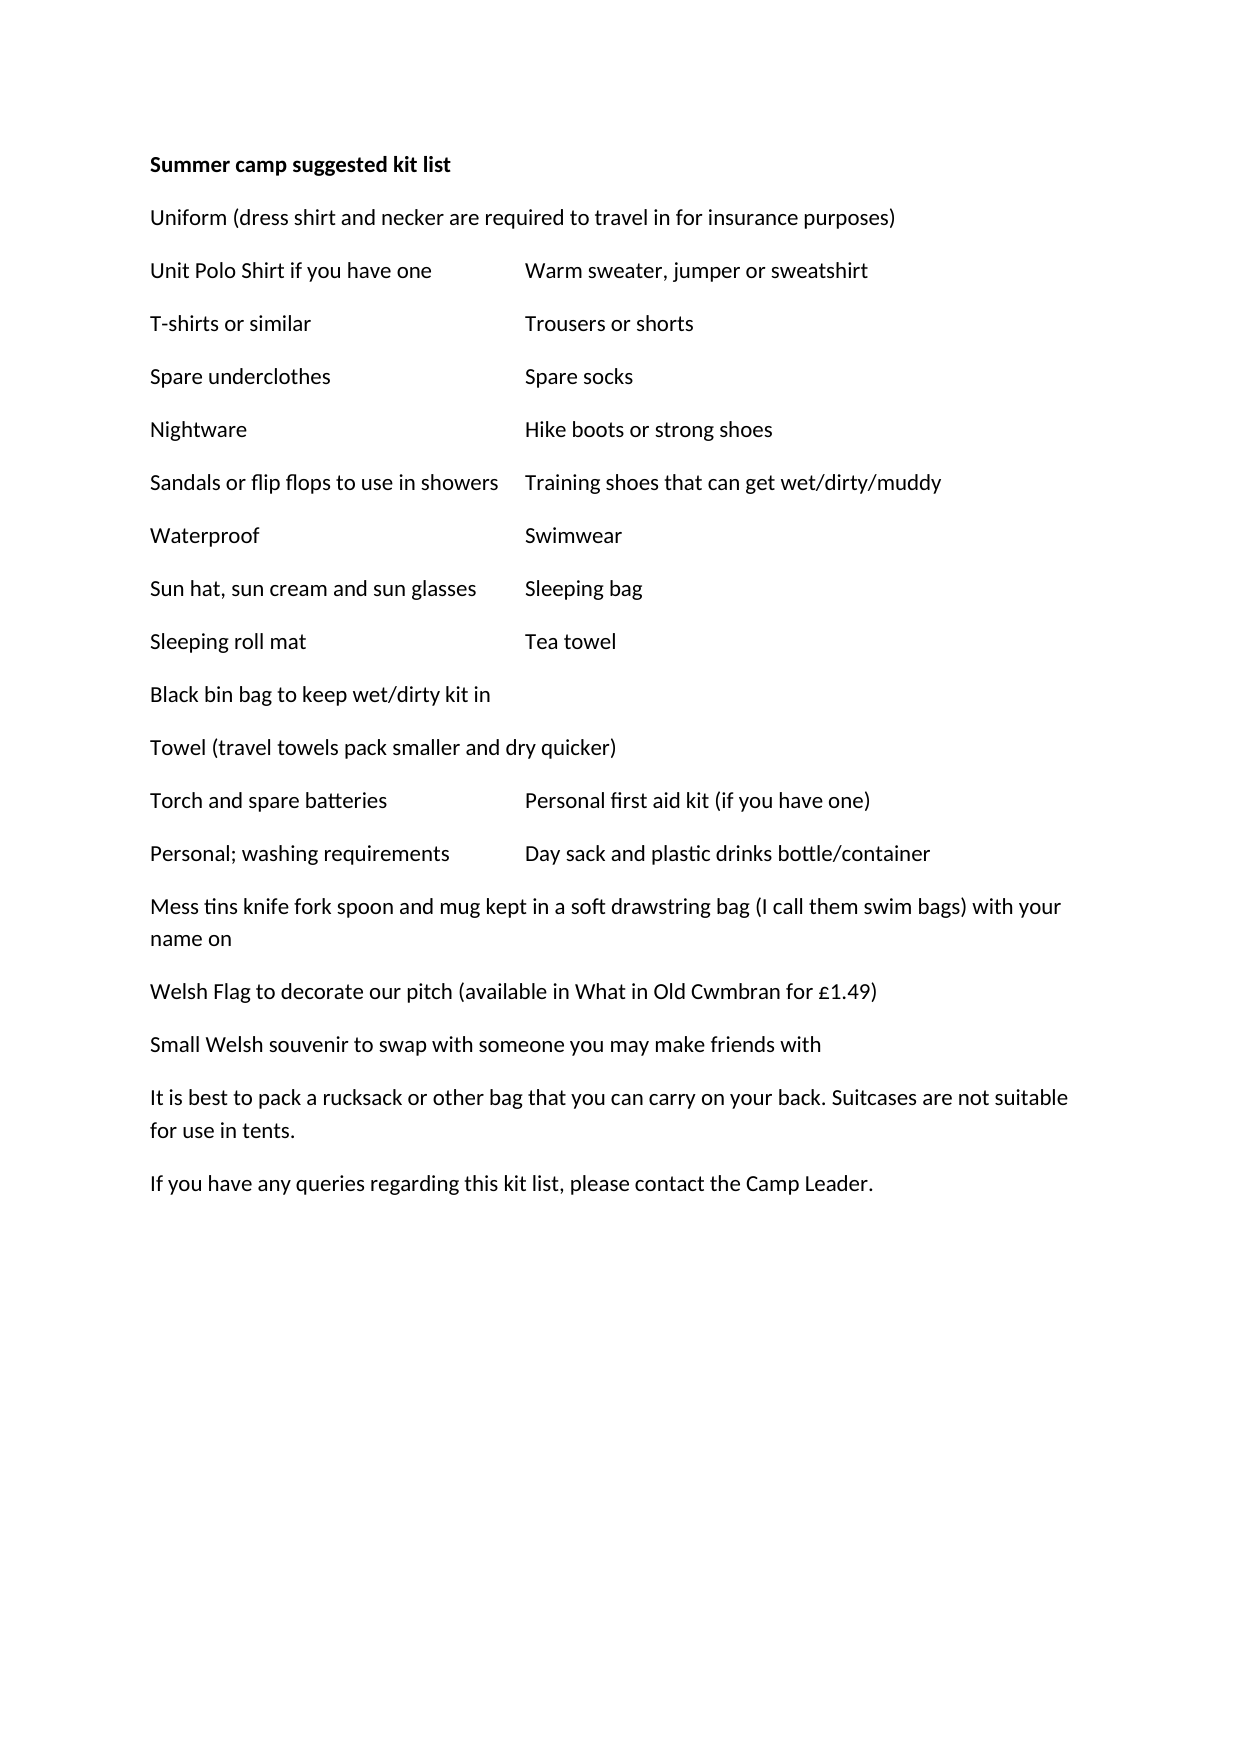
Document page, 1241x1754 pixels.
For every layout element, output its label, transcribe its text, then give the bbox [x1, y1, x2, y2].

text T-shirts or similar Trousers or shorts [150, 309, 1090, 337]
text Towel (travel towels pack smaller and dry quicker) [150, 733, 1090, 761]
text Sun hat, sun cream and sun glasses Sleeping bag [150, 574, 1090, 602]
text Welsh Flag to decorate our pitch (available in What in Old Cwmbran for £1.49) [150, 977, 1090, 1006]
text Summer camp suggested kit list [150, 150, 1090, 178]
text Sandals or flip flops to use in showers Training shoes that can get wet/dirty/muddy [150, 468, 1090, 496]
text Sleeping roll mat Tea towel [150, 627, 1090, 655]
text It is best to pack a rucksack or other bag that you can carry on your back. Suitcases are not suitable for use in tents. [150, 1083, 1090, 1144]
text Spare underclothes Spare socks [150, 362, 1090, 390]
text Personal; washing requirements Day sack and plastic drinks bottle/container [150, 839, 1090, 867]
text Uniform (dress shirt and necker are required to travel in for insurance purposes) [150, 203, 1090, 231]
text Mess tins knife fork spoon and mug kept in a soft drawstring bag (I call them swim bags) with your name on [150, 892, 1090, 952]
text Unit Polo Shirt if you have one Warm sweater, jumper or sweatshirt [150, 256, 1090, 284]
text If you have any queries regarding this kit list, please contact the Camp Leader. [150, 1169, 1090, 1229]
text Torch and spare batteries Personal first aid kit (if you have one) [150, 786, 1090, 814]
text Waterproof Swimwear [150, 521, 1090, 549]
text Nightware Hike boots or strong shoes [150, 415, 1090, 443]
text Small Welsh souvenir to swap with someone you may make friends with [150, 1031, 1090, 1058]
text Black bin bag to keep wet/dirty kit in [150, 680, 1090, 708]
